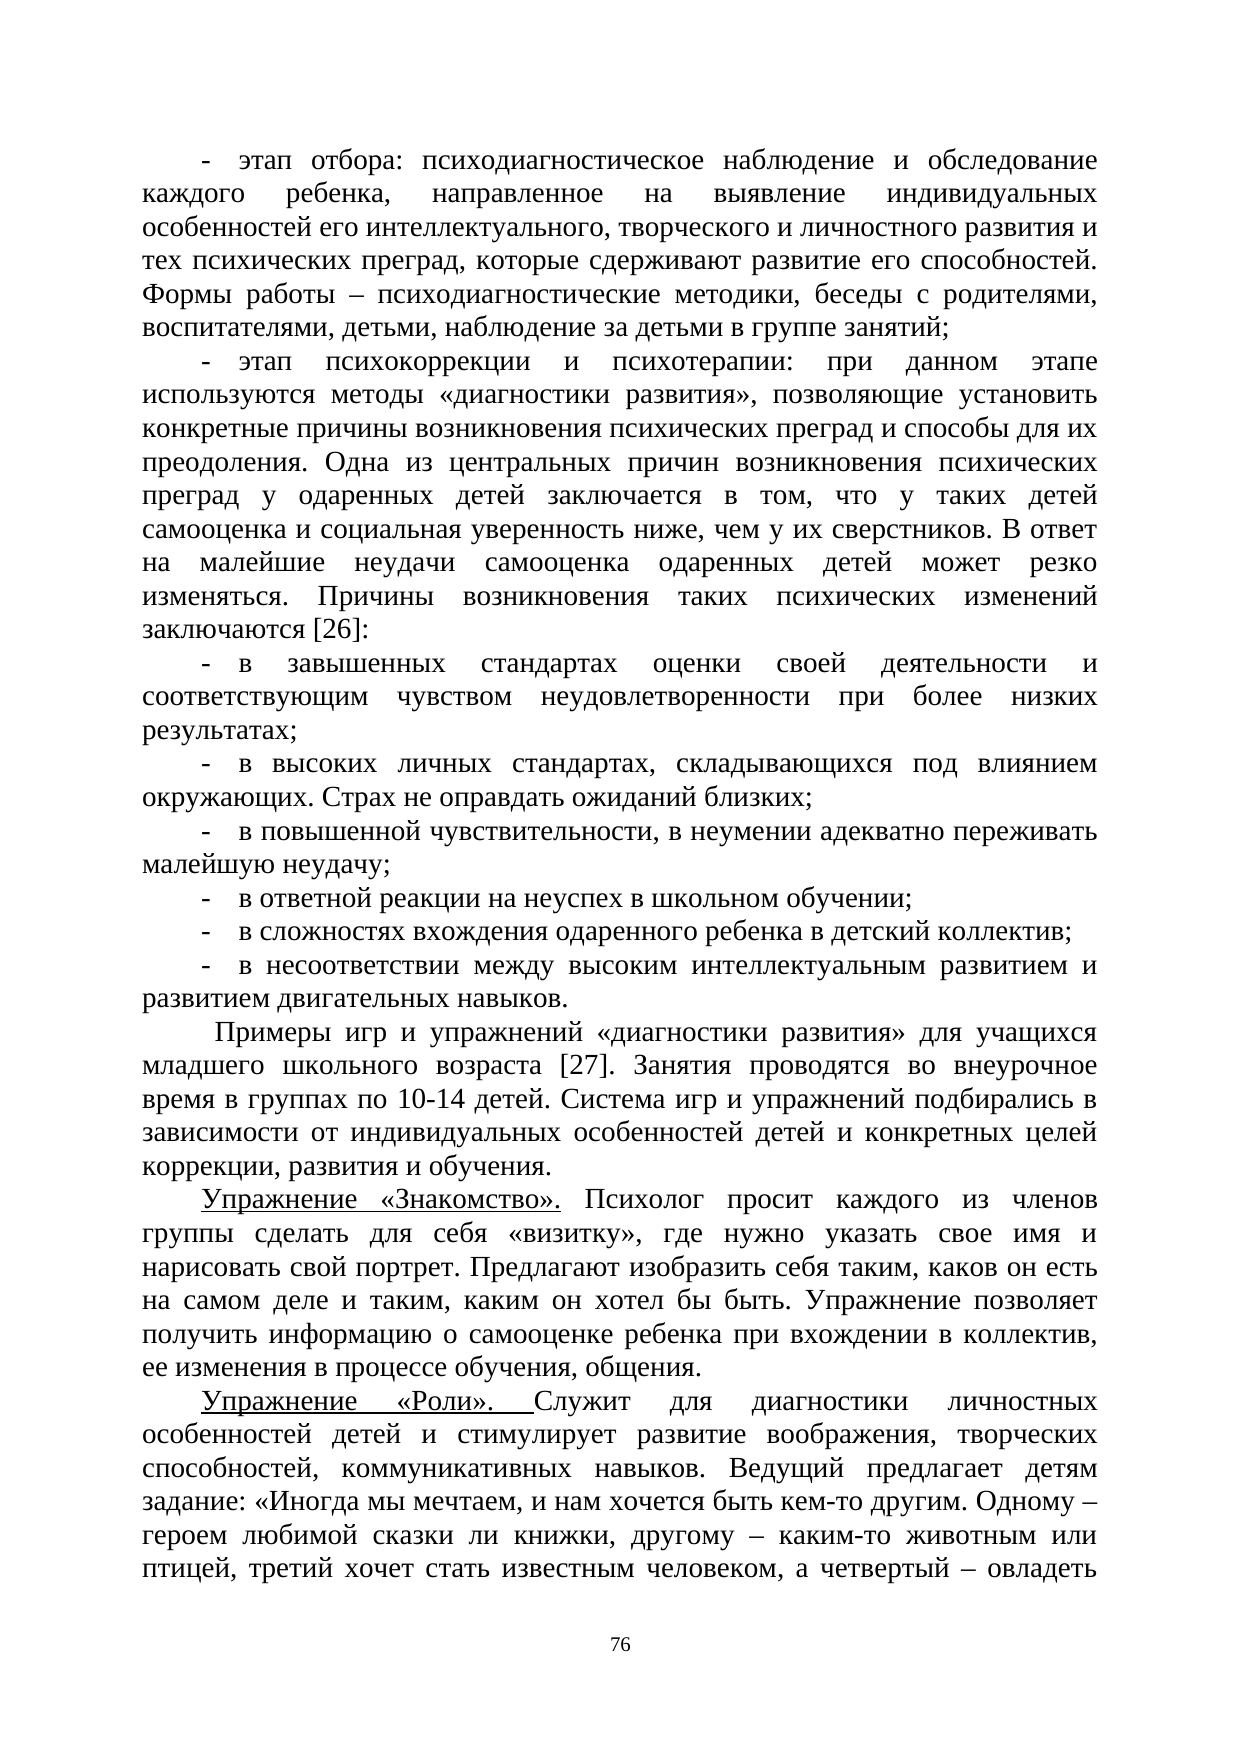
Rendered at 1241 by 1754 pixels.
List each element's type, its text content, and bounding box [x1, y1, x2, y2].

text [142, 1383, 1098, 1584]
text Примеры игр и упражнений «диагностики развития» для учащихся младшего школьного возраста [27]. Занятия проводятся во внеурочное время в группах по 10-14 детей. Система игр и упражнений подбирались в зависимости от индивидуальных особенностей детей и конкретных целей коррекции, развития и обучения. [142, 1014, 1098, 1182]
list в сложностях вхождения одаренного ребенка в детский коллектив; [142, 913, 1098, 947]
list в несоответствии между высоким интеллектуальным развитием и развитием двигательных навыков. [142, 947, 1098, 1014]
list в высоких личных стандартах, складывающихся под влиянием окружающих. Страх не оправдать ожиданий близких; [142, 746, 1098, 813]
list в повышенной чувствительности, в неумении адекватно переживать малейшую неудачу; [142, 813, 1098, 880]
text Упражнение «Знакомство». Психолог просит каждого из членов группы сделать для себя «визитку», где нужно указать свое имя и нарисовать свой портрет. Предлагают изобразить себя таким, каков он есть на самом деле и таким, каким он хотел бы быть. Упражнение позволяет получить информацию о самооценке ребенка при вхождении в коллектив, ее изменения в процессе обучения, общения. [142, 1182, 1098, 1383]
list этап психокоррекции и психотерапии: при данном этапе используются методы «диагностики развития», позволяющие установить конкретные причины возникновения психических преград и способы для их преодоления. Одна из центральных причин возникновения психических преград у одаренных детей заключается в том, что у таких детей самооценка и социальная уверенность ниже, чем у их сверстников. В ответ на малейшие неудачи самооценка одаренных детей может резко изменяться. Причины возникновения таких психических изменений заключаются [26]: [142, 343, 1098, 645]
list этап отбора: психодиагностическое наблюдение и обследование каждого ребенка, направленное на выявление индивидуальных особенностей его интеллектуального, творческого и личностного развития и тех психических преград, которые сдерживают развитие его способностей. Формы работы – психодиагностические методики, беседы с родителями, воспитателями, детьми, наблюдение за детьми в группе занятий; [142, 142, 1098, 343]
list в завышенных стандартах оценки своей деятельности и соответствующим чувством неудовлетворенности при более низких результатах; [142, 645, 1098, 746]
list в ответной реакции на неуспех в школьном обучении; [142, 880, 1098, 913]
